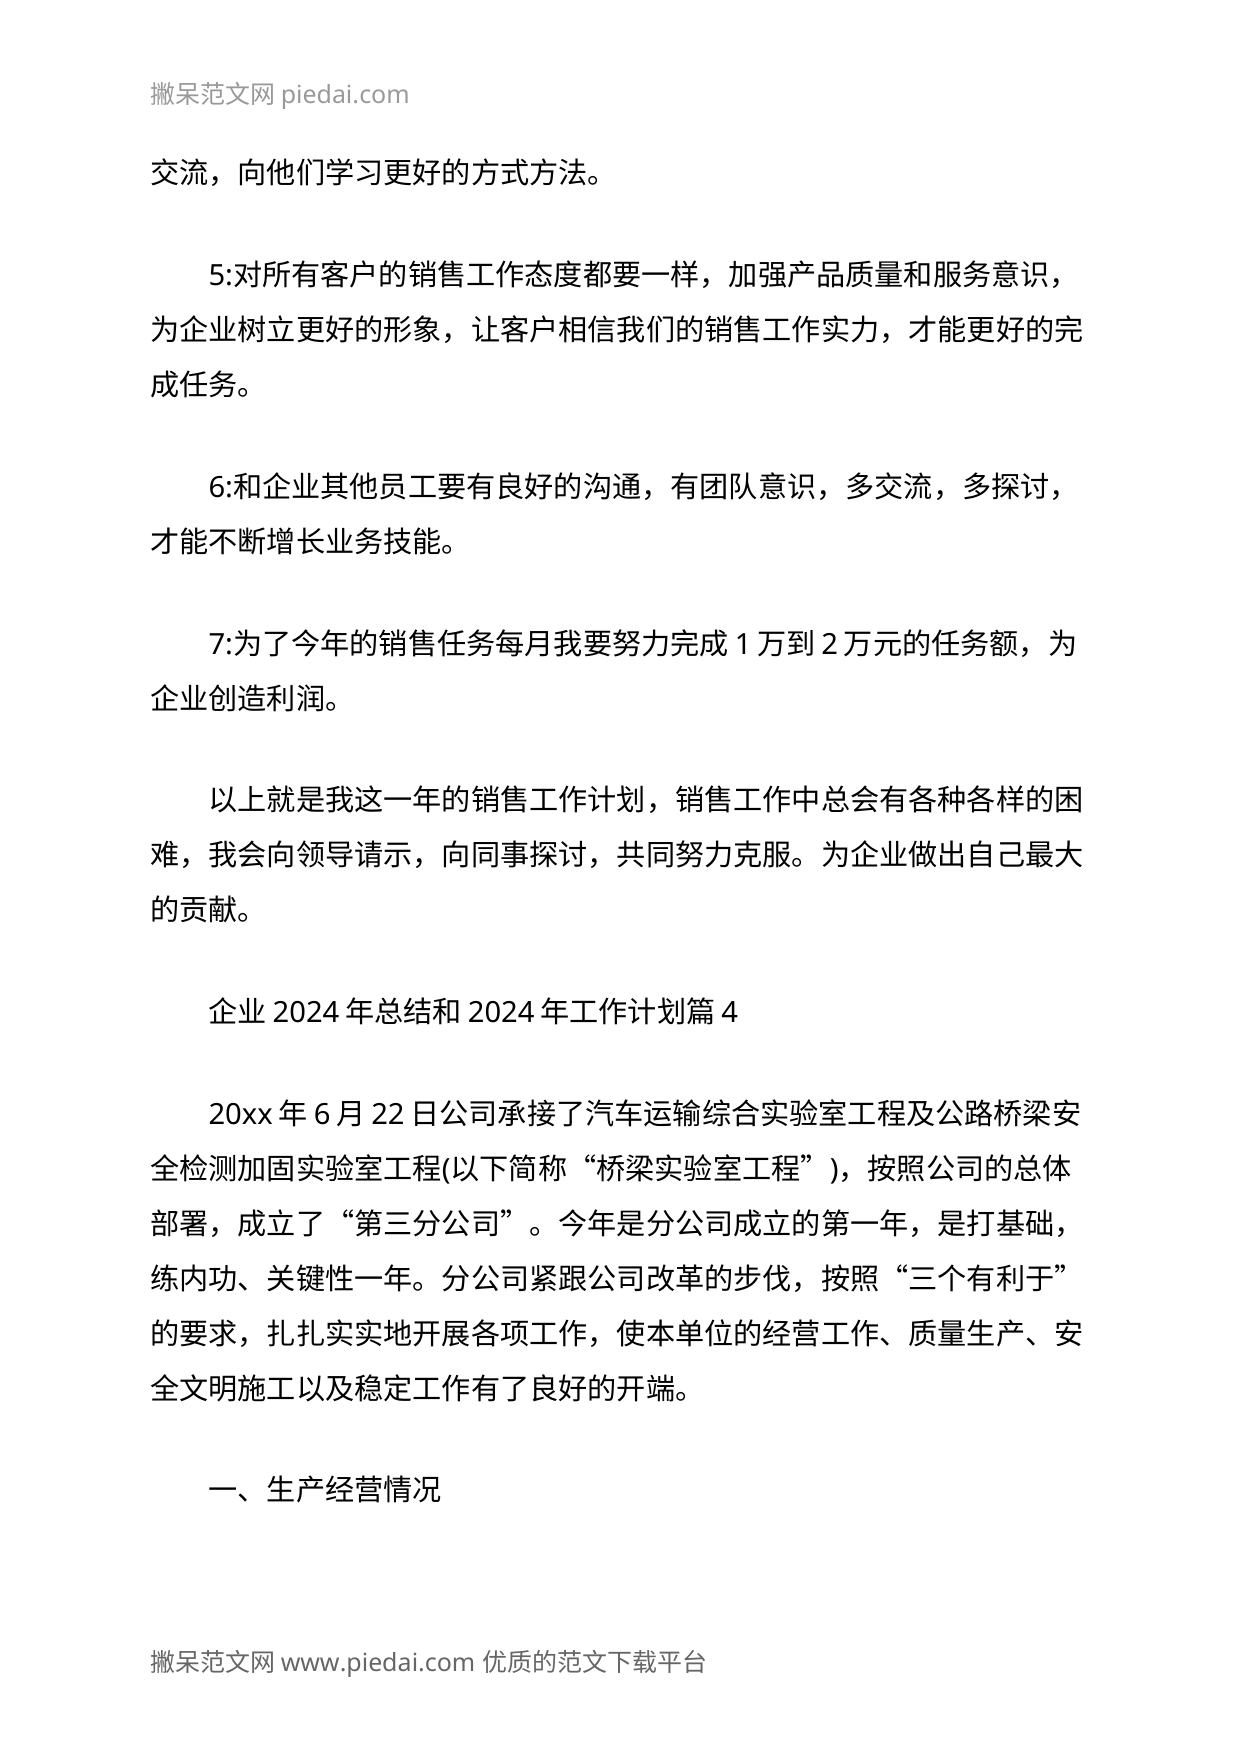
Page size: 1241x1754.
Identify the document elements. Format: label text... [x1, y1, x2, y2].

text 一、生产经营情况 [150, 1467, 1090, 1509]
text 企业2024年总结和2024年工作计划篇4 [150, 988, 1090, 1031]
text 7:为了今年的销售任务每月我要努力完成1万到2万元的任务额，为企业创造利润。 [150, 620, 1090, 717]
text 6:和企业其他员工要有良好的沟通，有团队意识，多交流，多探讨，才能不断增长业务技能。 [150, 463, 1090, 561]
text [150, 150, 1090, 192]
text 5:对所有客户的销售工作态度都要一样，加强产品质量和服务意识，为企业树立更好的形象，让客户相信我们的销售工作实力，才能更好的完成任务。 [150, 252, 1090, 404]
text 20xx年6月22日公司承接了汽车运输综合实验室工程及公路桥梁安全检测加固实验室工程(以下简称“桥梁实验室工程”)，按照公司的总体部署，成立了“第三分公司”。今年是分公司成立的第一年，是打基础，练内功、关键性一年。分公司紧跟公司改革的步伐，按照“三个有利于”的要求，扎扎实实地开展各项工作，使本单位的经营工作、质量生产、安全文明施工以及稳定工作有了良好的开端。 [150, 1091, 1090, 1407]
text 以上就是我这一年的销售工作计划，销售工作中总会有各种各样的困难，我会向领导请示，向同事探讨，共同努力克服。为企业做出自己最大的贡献。 [150, 777, 1090, 929]
